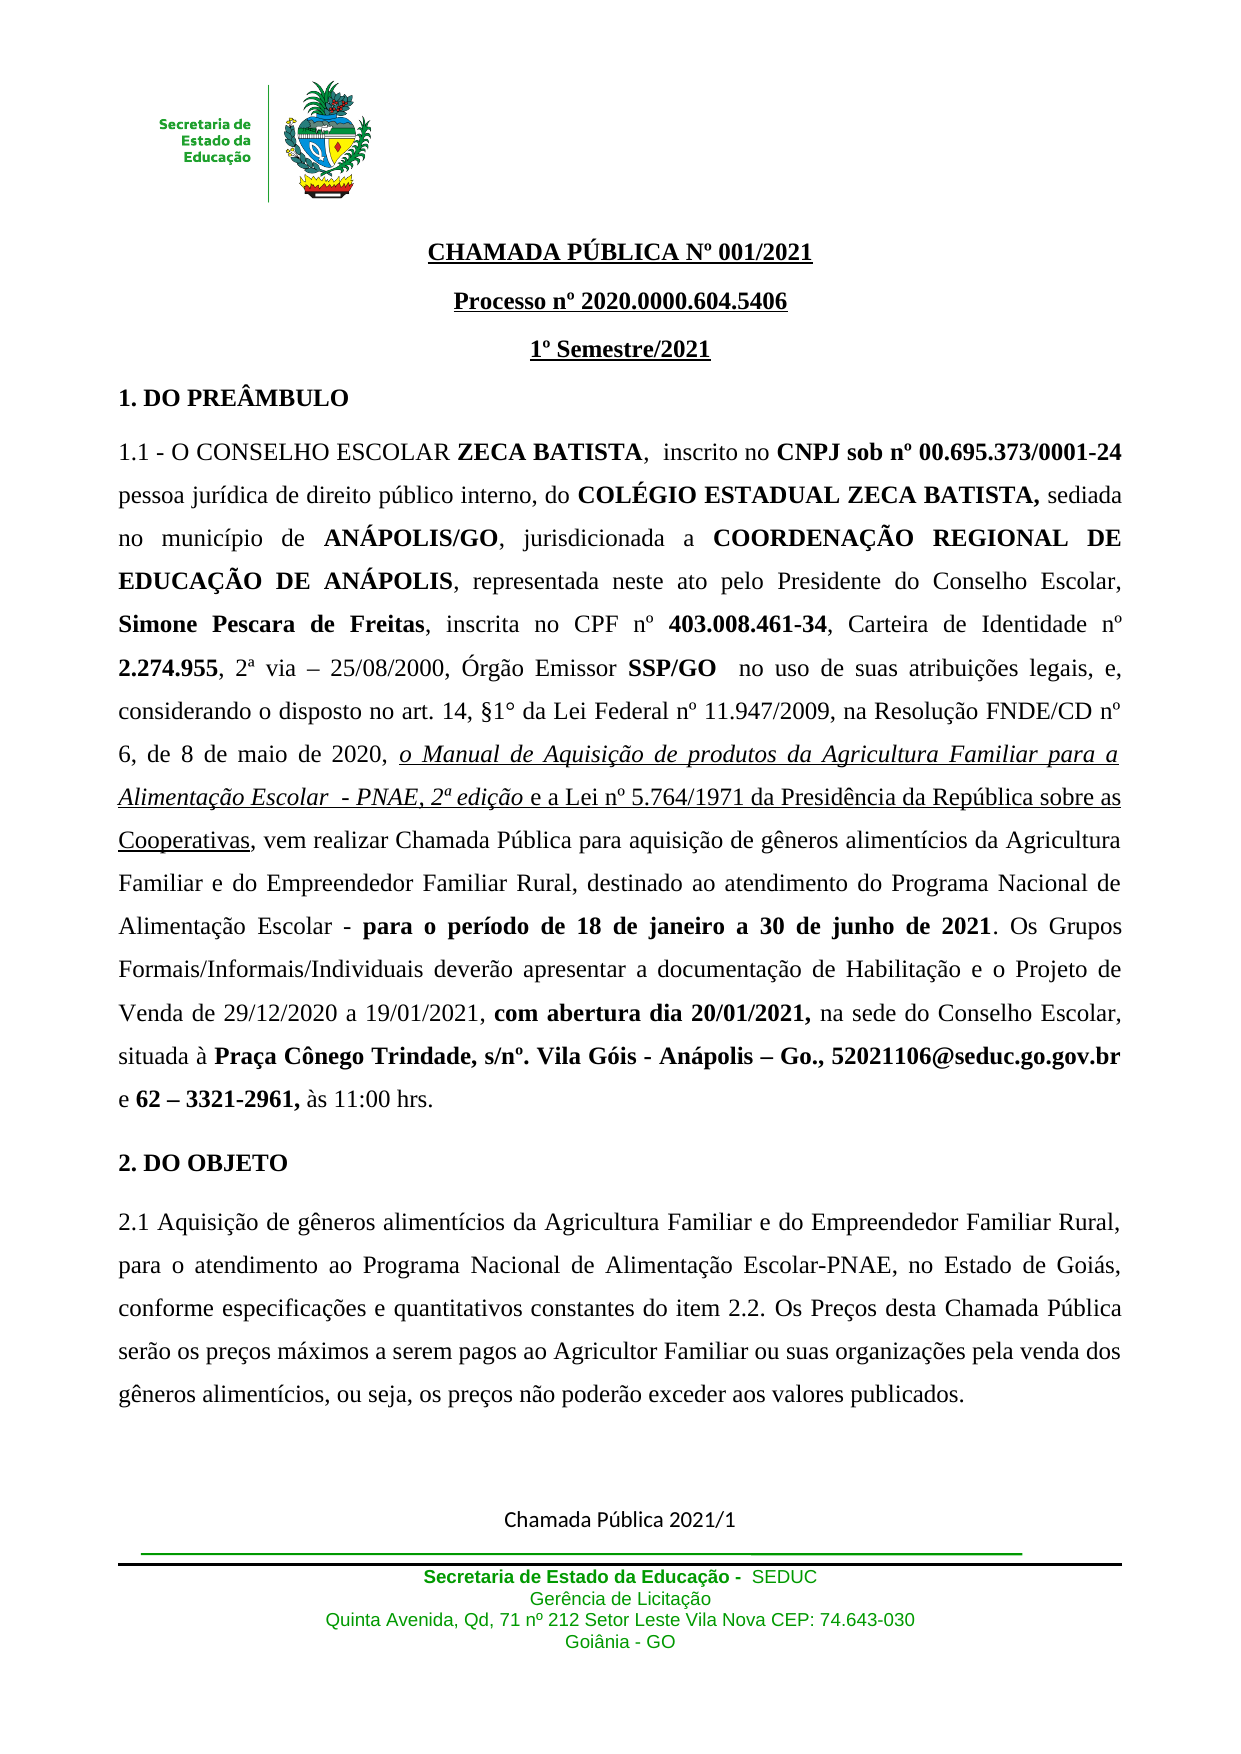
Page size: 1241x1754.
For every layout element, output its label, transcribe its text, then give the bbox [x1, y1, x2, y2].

text 2.1 Aquisição de gêneros alimentícios da Agricultura Familiar e do Empreendedor Familiar Rural, para o atendimento ao Programa Nacional de Alimentação Escolar-PNAE, no Estado de Goiás, conforme especificações e quantitativos constantes do item 2.2. Os Preços desta Chamada Pública serão os preços máximos a serem pagos ao Agricultor Familiar ou suas organizações pela venda dos gêneros alimentícios, ou seja, os preços não poderão exceder aos valores publicados. [118, 1207, 1122, 1408]
text 1. DO PREÂMBULO [118, 383, 1122, 412]
text 1.1 - O CONSELHO ESCOLAR ZECA BATISTA, inscrito no CNPJ sob nº 00.695.373/0001-24 pessoa jurídica de direito público interno, do COLÉGIO ESTADUAL ZECA BATISTA, sediada no município de ANÁPOLIS/GO, jurisdicionada a COORDENAÇÃO REGIONAL DE EDUCAÇÃO DE ANÁPOLIS, representada neste ato pelo Presidente do Conselho Escolar, Simone Pescara de Freitas, inscrita no CPF nº 403.008.461-34, Carteira de Identidade nº 2.274.955, 2ª via – 25/08/2000, Órgão Emissor SSP/GO no uso de suas atribuições legais, e, considerando o disposto no art. 14, §1° da Lei Federal nº 11.947/2009, na Resolução FNDE/CD nº 6, de 8 de maio de 2020, o Manual de Aquisição de produtos da Agricultura Familiar para a Alimentação Escolar - PNAE, 2ª edição e a Lei nº 5.764/1971 da Presidência da República sobre as Cooperativas, vem realizar Chamada Pública para aquisição de gêneros alimentícios da Agricultura Familiar e do Empreendedor Familiar Rural, destinado ao atendimento do Programa Nacional de Alimentação Escolar - para o período de 18 de janeiro a 30 de junho de 2021. Os Grupos Formais/Informais/Individuais deverão apresentar a documentação de Habilitação e o Projeto de Venda de 29/12/2020 a 19/01/2021, com abertura dia 20/01/2021, na sede do Conselho Escolar, situada à Praça Cônego Trindade, s/nº. Vila Góis - Anápolis – Go., 52021106@seduc.go.gov.br e 62 – 3321-2961, às 11:00 hrs. [118, 437, 1122, 1113]
text Processo nº 2020.0000.604.5406 [118, 286, 1122, 314]
text CHAMADA PÚBLICA Nº 001/2021 [118, 237, 1122, 266]
text 2. DO OBJETO [118, 1148, 1122, 1177]
text 1º Semestre/2021 [118, 334, 1122, 363]
picture [118, 73, 412, 210]
